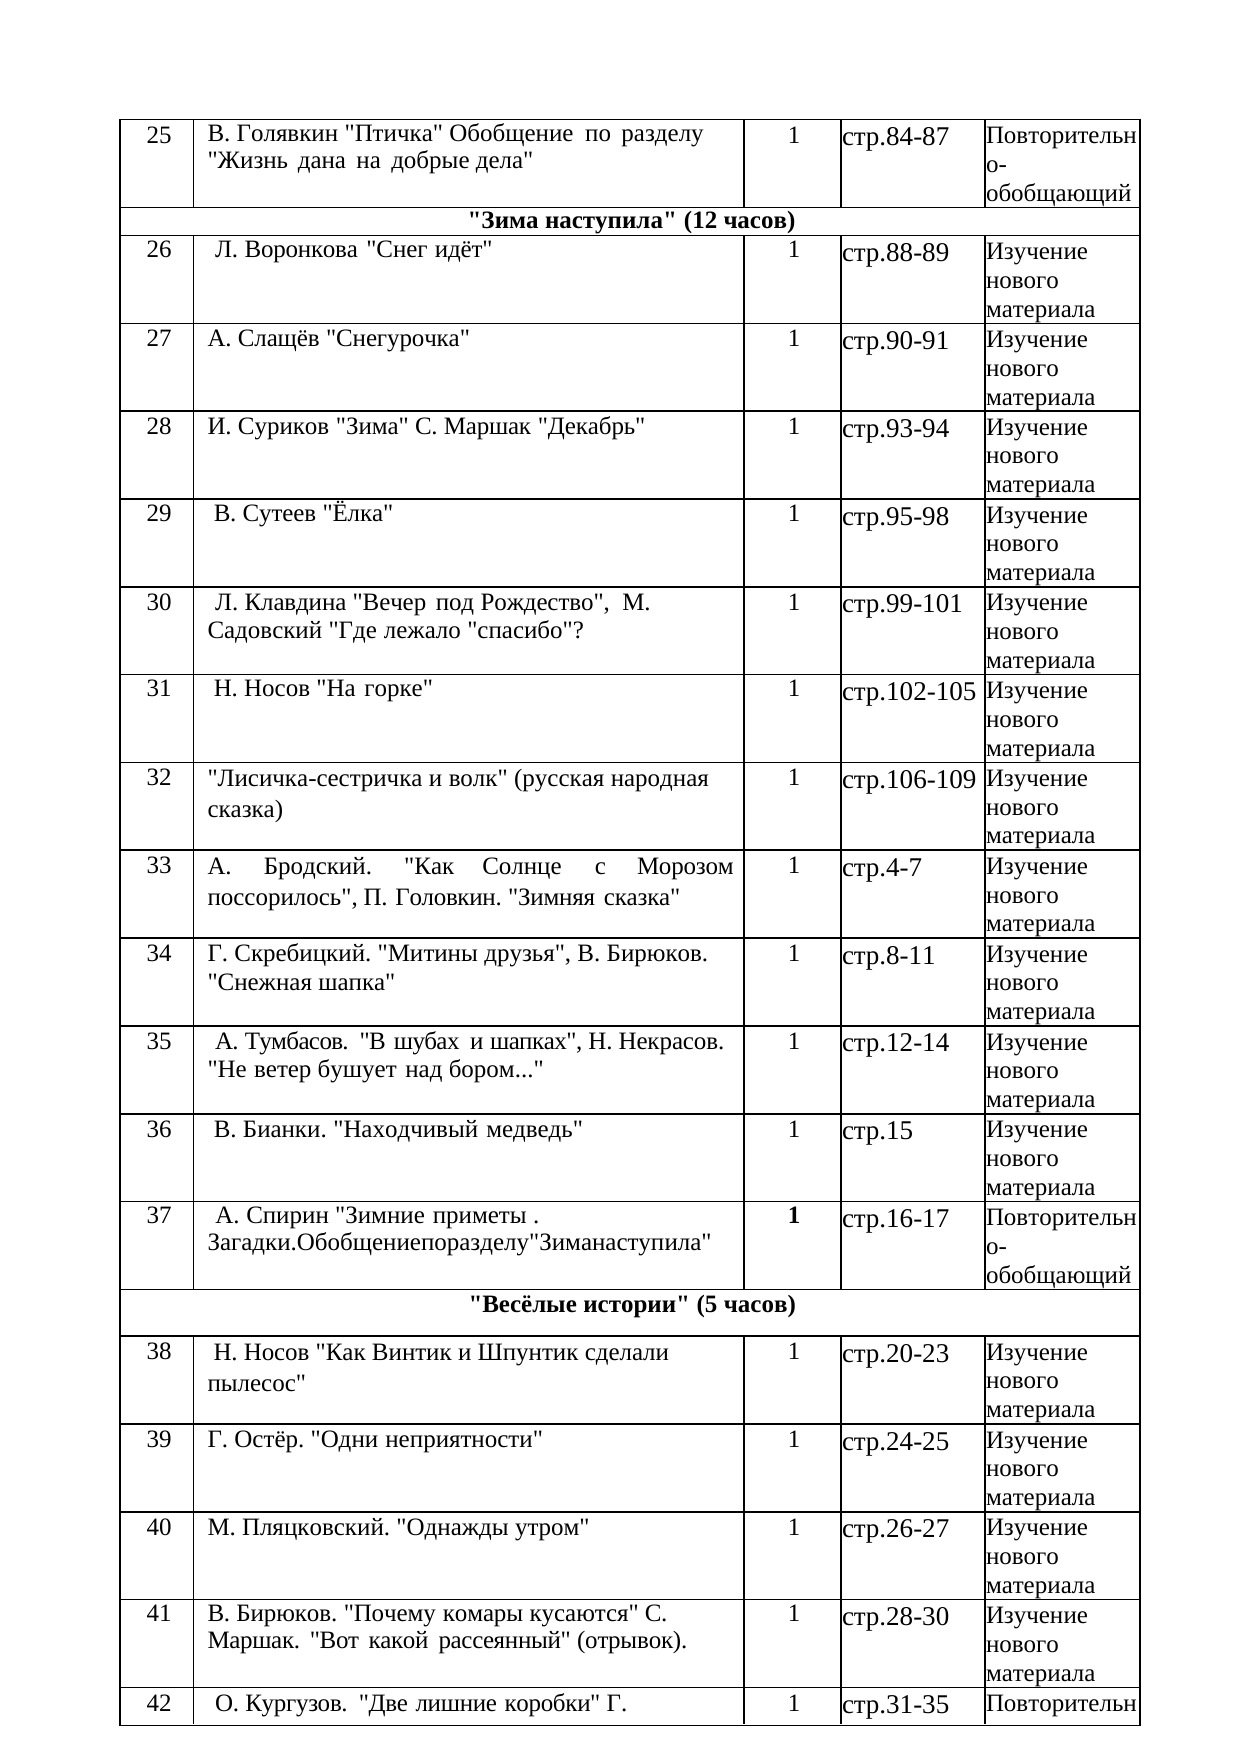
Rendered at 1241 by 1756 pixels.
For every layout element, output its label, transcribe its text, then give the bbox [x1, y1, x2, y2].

table_cell 1 [745, 1202, 840, 1288]
table_cell В. Бианки. "Находчивый медведь" [194, 1115, 743, 1201]
table_cell стр.93-94 [842, 412, 984, 498]
table_cell И. Суриков "Зима" С. Маршак "Декабрь" [194, 412, 743, 498]
table_cell стр.26-27 [842, 1513, 984, 1599]
table_cell стр.15 [842, 1115, 984, 1201]
table_cell 1 [745, 851, 840, 937]
table_cell 1 [745, 588, 840, 674]
table_cell стр.12-14 [842, 1027, 984, 1113]
table_cell Н. Носов "Как Винтик и Шпунтик сделали пылесос" [194, 1337, 743, 1423]
table_cell 1 [745, 120, 840, 207]
table_cell В. Голявкин "Птичка" Обобщение по разделу "Жизнь дана на добрые дела" [194, 120, 743, 207]
table_cell Изучение нового материала [986, 851, 1139, 937]
table_cell 39 [121, 1425, 193, 1511]
table_cell А. Тумбасов. "В шубах и шапках", Н. Некрасов. "Не ветер бушует над бором..." [194, 1027, 743, 1113]
table_cell стр.99-101 [842, 588, 984, 674]
table_cell 28 [121, 412, 193, 498]
table_cell 26 [121, 236, 193, 322]
table_cell 1 [745, 236, 840, 322]
table_cell 37 [121, 1202, 193, 1288]
table_cell "Лисичка-сестричка и волк" (русская народная сказка) [194, 763, 743, 849]
table_cell 1 [745, 763, 840, 849]
table_cell Изучение нового материала [986, 1337, 1139, 1423]
table_cell 1 [745, 1425, 840, 1511]
table_cell 1 [745, 939, 840, 1025]
table_cell 1 [745, 1115, 840, 1201]
table_cell стр.88-89 [842, 236, 984, 322]
table_cell 38 [121, 1337, 193, 1423]
table_cell стр.95-98 [842, 500, 984, 586]
table_cell "Весёлые истории" (5 часов) [121, 1290, 1139, 1335]
table_cell Изучение нового материала [986, 588, 1139, 674]
table_cell 1 [745, 324, 840, 410]
table_cell 36 [121, 1115, 193, 1201]
table_cell 29 [121, 500, 193, 586]
table_cell 1 [745, 675, 840, 762]
table_cell стр.90-91 [842, 324, 984, 410]
table_cell стр.8-11 [842, 939, 984, 1025]
table_cell Г. Остёр. "Одни неприятности" [194, 1425, 743, 1511]
table_cell 41 [121, 1600, 193, 1687]
table_cell стр.102-105 [842, 675, 984, 762]
table_cell стр.84-87 [842, 120, 984, 207]
table_cell Изучение нового материала [986, 324, 1139, 410]
table_cell стр.31-35 [842, 1688, 984, 1724]
table_cell Л. Клавдина "Вечер под Рождество", М. Садовский "Где лежало "спасибо"? [194, 588, 743, 674]
table_cell Изучение нового материала [986, 675, 1139, 762]
table_cell Н. Носов "На горке" [194, 675, 743, 762]
table_cell Изучение нового материала [986, 939, 1139, 1025]
table_cell 35 [121, 1027, 193, 1113]
table_cell А. Спирин "Зимние приметы . Загадки.Обобщениепоразделу"Зиманаступила" [194, 1202, 743, 1288]
table_cell Изучение нового материала [986, 1425, 1139, 1511]
table_cell 27 [121, 324, 193, 410]
table_cell 32 [121, 763, 193, 849]
table_cell 1 [745, 1027, 840, 1113]
table_cell В. Бирюков. "Почему комары кусаются" С. Маршак. "Вот какой рассеянный" (отрывок). [194, 1600, 743, 1687]
table_cell Изучение нового материала [986, 1115, 1139, 1201]
table_cell 1 [745, 1513, 840, 1599]
table_cell Повторительно-обобщающий [986, 120, 1139, 207]
table_cell Изучение нового материала [986, 1027, 1139, 1113]
table_cell Изучение нового материала [986, 412, 1139, 498]
table_cell А. Слащёв "Снегурочка" [194, 324, 743, 410]
table_cell 1 [745, 1688, 840, 1724]
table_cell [194, 1688, 743, 1724]
table_cell Л. Воронкова "Снег идёт" [194, 236, 743, 322]
table_cell М. Пляцковский. "Однажды утром" [194, 1513, 743, 1599]
table_cell 31 [121, 675, 193, 762]
table_cell 33 [121, 851, 193, 937]
table_cell 1 [745, 1600, 840, 1687]
table_cell стр.4-7 [842, 851, 984, 937]
table_cell 1 [745, 500, 840, 586]
table_cell 25 [121, 120, 193, 207]
table_cell Изучение нового материала [986, 1600, 1139, 1687]
table_cell 30 [121, 588, 193, 674]
table_cell стр.20-23 [842, 1337, 984, 1423]
table_cell 40 [121, 1513, 193, 1599]
table_cell 42 [121, 1688, 193, 1724]
table_cell стр.28-30 [842, 1600, 984, 1687]
table_cell стр.16-17 [842, 1202, 984, 1288]
table_cell Изучение нового материала [986, 236, 1139, 322]
table_cell А. Бродский. "Как Солнце с Морозом поссорилось", П. Головкин. "Зимняя сказка" [194, 851, 743, 937]
table_cell Изучение нового материала [986, 1513, 1139, 1599]
table_cell 1 [745, 412, 840, 498]
table_cell В. Сутеев "Ёлка" [194, 500, 743, 586]
table_cell "Зима наступила" (12 часов) [121, 208, 1139, 235]
table_cell стр.106-109 [842, 763, 984, 849]
table_cell стр.24-25 [842, 1425, 984, 1511]
table_cell Г. Скребицкий. "Митины друзья", В. Бирюков. "Снежная шапка" [194, 939, 743, 1025]
table_cell 34 [121, 939, 193, 1025]
table_cell 1 [745, 1337, 840, 1423]
table_cell Повторительно-обобщающий [986, 1202, 1139, 1288]
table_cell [986, 1688, 1139, 1724]
table_cell Изучение нового материала [986, 763, 1139, 849]
table_cell Изучение нового материала [986, 500, 1139, 586]
